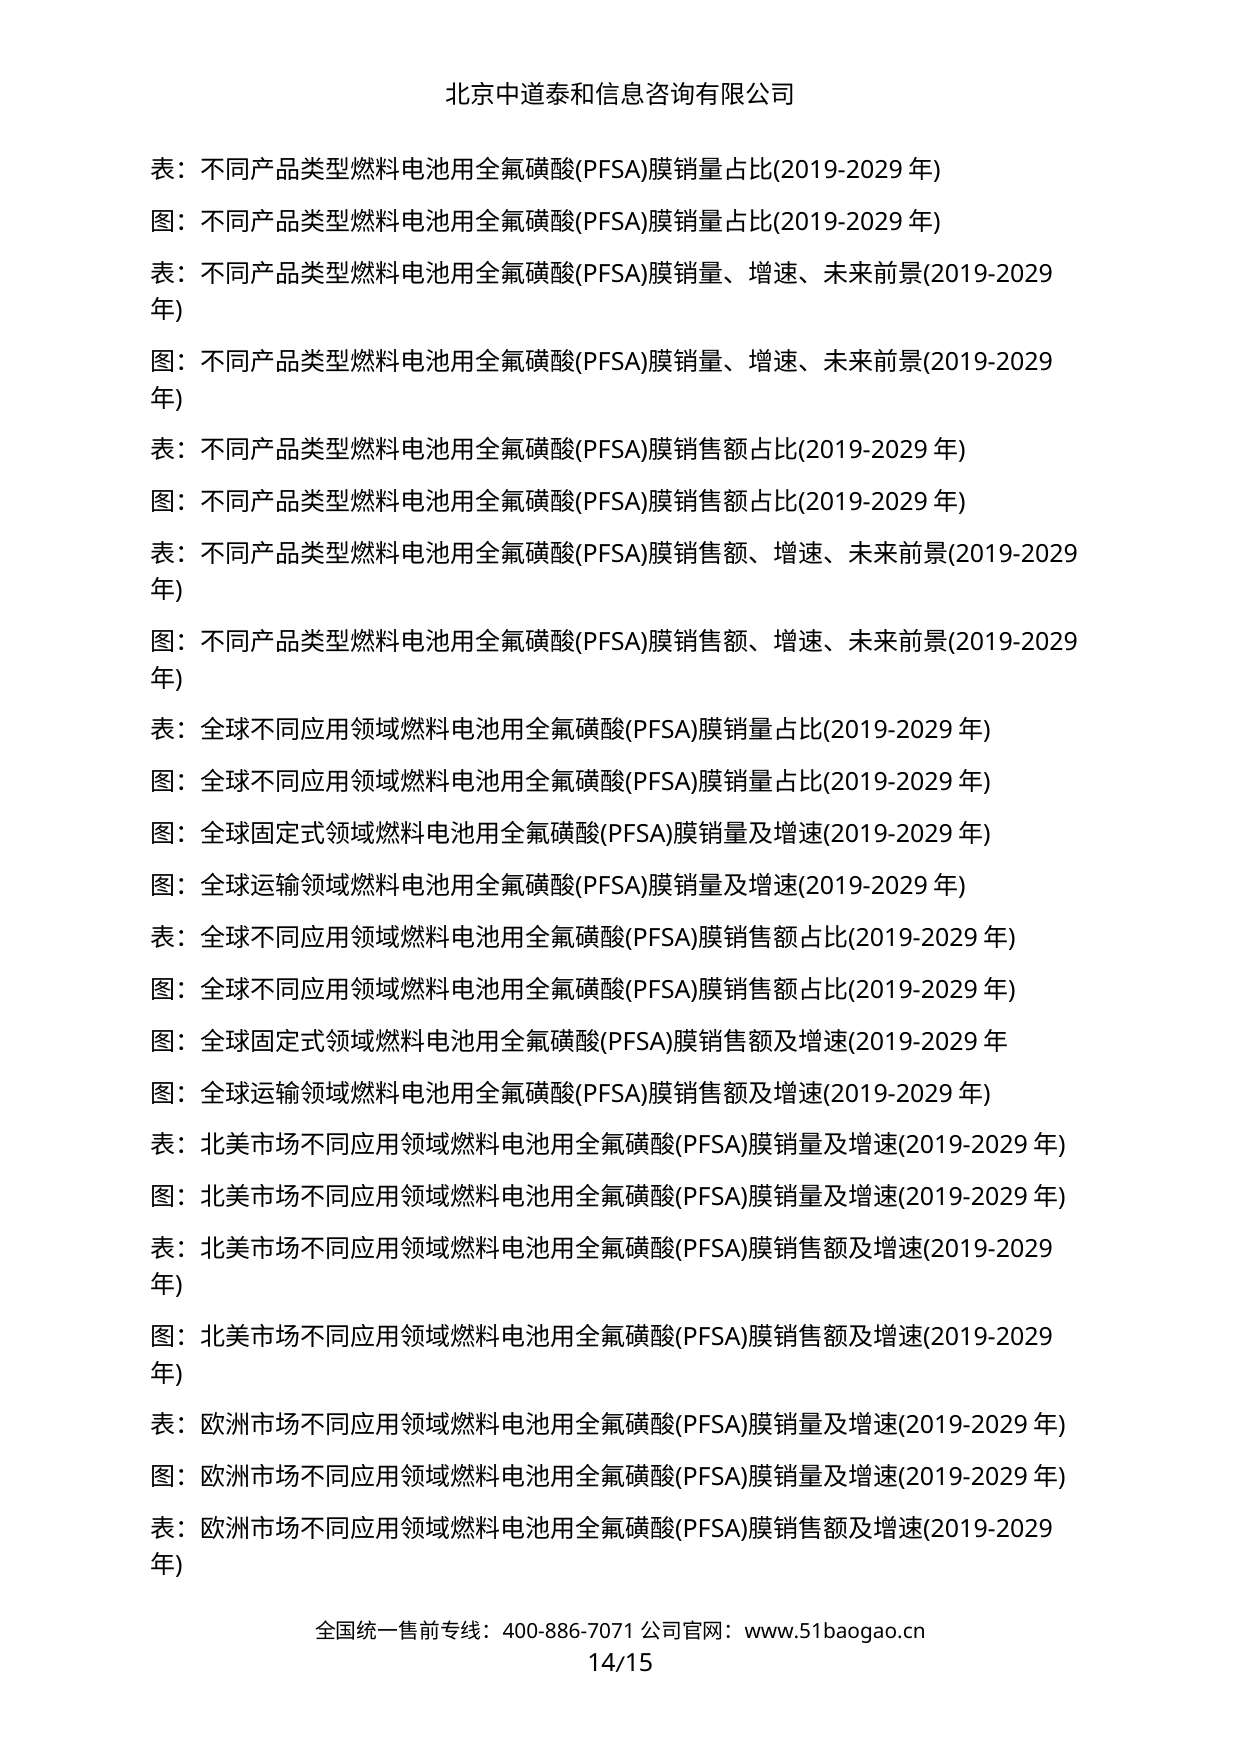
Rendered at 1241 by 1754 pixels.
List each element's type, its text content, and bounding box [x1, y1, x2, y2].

text 表：全球不同应用领域燃料电池用全氟磺酸(PFSA)膜销量占比(2019-2029年) [150, 710, 1090, 746]
text 图：全球不同应用领域燃料电池用全氟磺酸(PFSA)膜销量占比(2019-2029年) [150, 762, 1090, 798]
text 图：北美市场不同应用领域燃料电池用全氟磺酸(PFSA)膜销量及增速(2019-2029年) [150, 1177, 1090, 1213]
text 图：不同产品类型燃料电池用全氟磺酸(PFSA)膜销售额占比(2019-2029年) [150, 482, 1090, 518]
text 图：全球运输领域燃料电池用全氟磺酸(PFSA)膜销售额及增速(2019-2029年) [150, 1073, 1090, 1109]
text 图：欧洲市场不同应用领域燃料电池用全氟磺酸(PFSA)膜销量及增速(2019-2029年) [150, 1457, 1090, 1493]
text 图：全球固定式领域燃料电池用全氟磺酸(PFSA)膜销售额及增速(2019-2029年 [150, 1021, 1090, 1057]
text 表：欧洲市场不同应用领域燃料电池用全氟磺酸(PFSA)膜销量及增速(2019-2029年) [150, 1405, 1090, 1441]
text 表：不同产品类型燃料电池用全氟磺酸(PFSA)膜销售额、增速、未来前景(2019-2029年) [150, 534, 1090, 606]
text 图：全球固定式领域燃料电池用全氟磺酸(PFSA)膜销量及增速(2019-2029年) [150, 814, 1090, 850]
text 表：全球不同应用领域燃料电池用全氟磺酸(PFSA)膜销售额占比(2019-2029年) [150, 917, 1090, 954]
text 表：北美市场不同应用领域燃料电池用全氟磺酸(PFSA)膜销售额及增速(2019-2029年) [150, 1229, 1090, 1301]
text 表：欧洲市场不同应用领域燃料电池用全氟磺酸(PFSA)膜销售额及增速(2019-2029年) [150, 1509, 1090, 1581]
text 图：北美市场不同应用领域燃料电池用全氟磺酸(PFSA)膜销售额及增速(2019-2029年) [150, 1317, 1090, 1389]
text 图：不同产品类型燃料电池用全氟磺酸(PFSA)膜销量占比(2019-2029年) [150, 202, 1090, 238]
text 表：不同产品类型燃料电池用全氟磺酸(PFSA)膜销量占比(2019-2029年) [150, 150, 1090, 186]
text 表：不同产品类型燃料电池用全氟磺酸(PFSA)膜销售额占比(2019-2029年) [150, 430, 1090, 466]
text 图：全球不同应用领域燃料电池用全氟磺酸(PFSA)膜销售额占比(2019-2029年) [150, 969, 1090, 1006]
text 图：不同产品类型燃料电池用全氟磺酸(PFSA)膜销售额、增速、未来前景(2019-2029年) [150, 622, 1090, 694]
text 表：北美市场不同应用领域燃料电池用全氟磺酸(PFSA)膜销量及增速(2019-2029年) [150, 1125, 1090, 1161]
text 图：不同产品类型燃料电池用全氟磺酸(PFSA)膜销量、增速、未来前景(2019-2029年) [150, 342, 1090, 414]
text 表：不同产品类型燃料电池用全氟磺酸(PFSA)膜销量、增速、未来前景(2019-2029年) [150, 254, 1090, 326]
text 图：全球运输领域燃料电池用全氟磺酸(PFSA)膜销量及增速(2019-2029年) [150, 866, 1090, 902]
